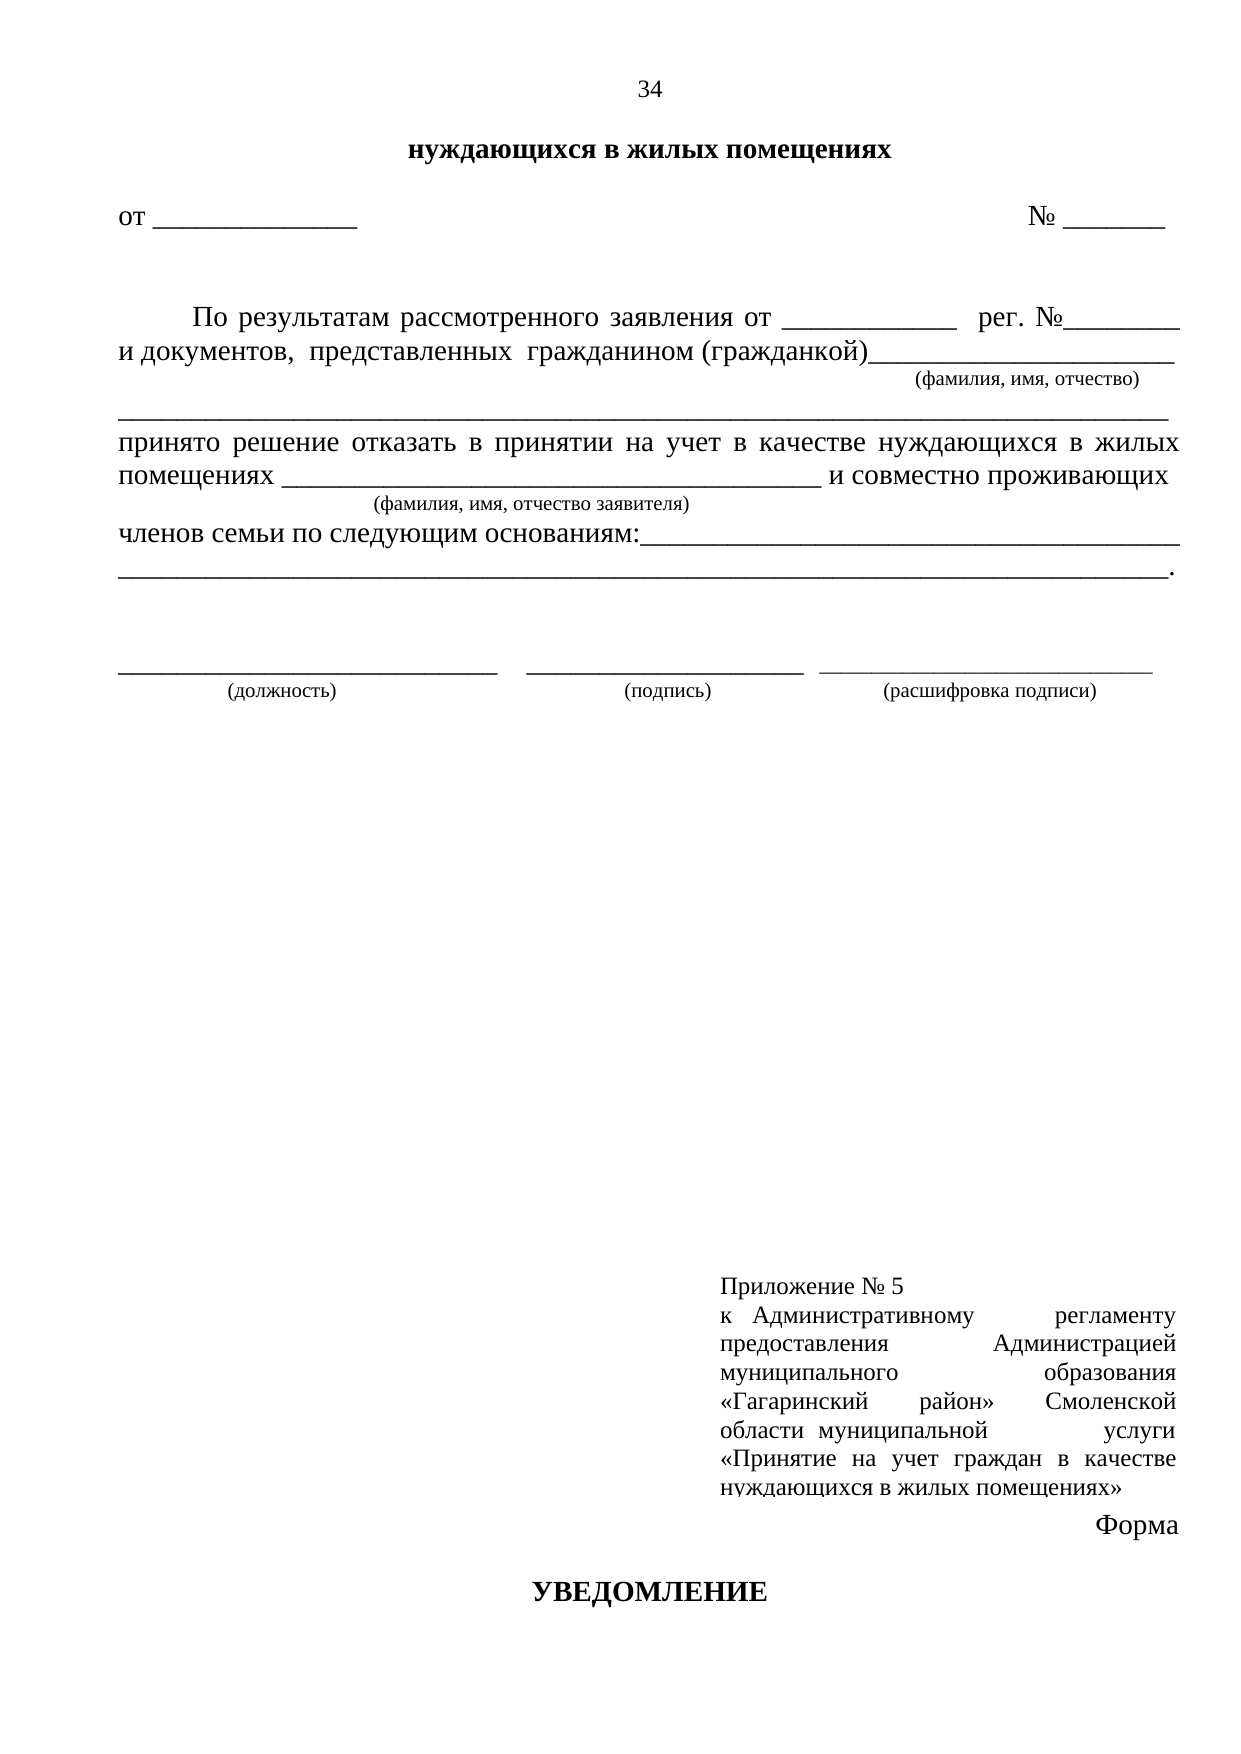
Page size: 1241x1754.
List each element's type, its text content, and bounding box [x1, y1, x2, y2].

text По результатам рассмотренного заявления от ____________ рег. №________ и документов, представленных гражданином (гражданкой)_____________________ [118, 299, 1181, 366]
text Форма [118, 1507, 1181, 1540]
text членов семьи по следующим основаниям:_____________________________________ [118, 515, 1181, 548]
text нуждающихся в жилых помещениях [118, 131, 1181, 165]
text принято решение отказать в принятии на учет в качестве нуждающихся в жилых помещениях _____________________________________ и совместно проживающих [118, 424, 1181, 491]
text УВЕДОМЛЕНИЕ [118, 1574, 1181, 1607]
text (фамилия, имя, отчество) [118, 366, 1181, 390]
text ________________________________________________________________________ [118, 390, 1181, 424]
text __________________________ ___________________ ________________________________ [118, 644, 1181, 678]
text (фамилия, имя, отчество заявителя) [118, 491, 1181, 515]
text от ______________ № _______ [118, 198, 1181, 232]
text ________________________________________________________________________. [118, 548, 1181, 582]
text (должность) (подпись) (расшифровка подписи) [118, 678, 1181, 702]
